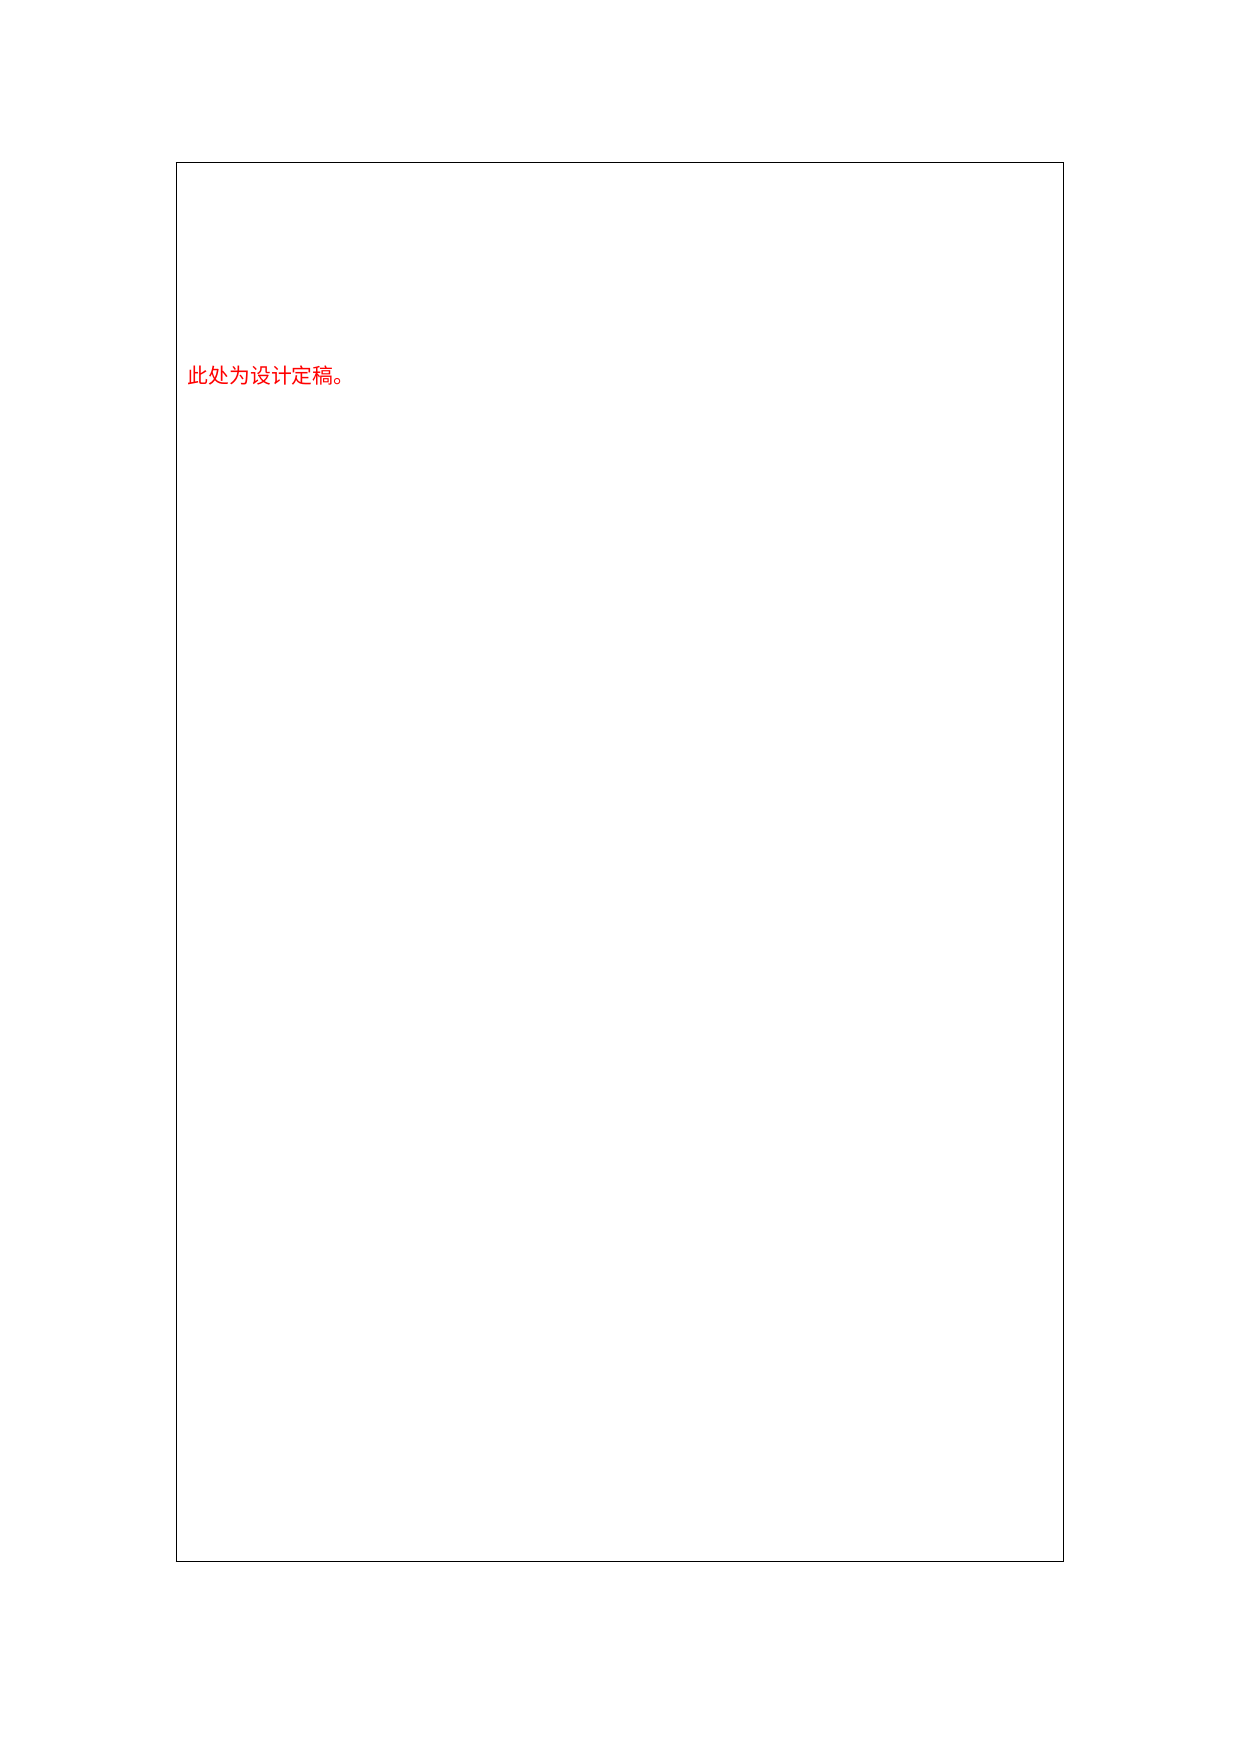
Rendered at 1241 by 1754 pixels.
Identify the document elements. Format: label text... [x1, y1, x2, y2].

table_header 此处为设计定稿。 年 月 日 [177, 163, 1063, 1561]
